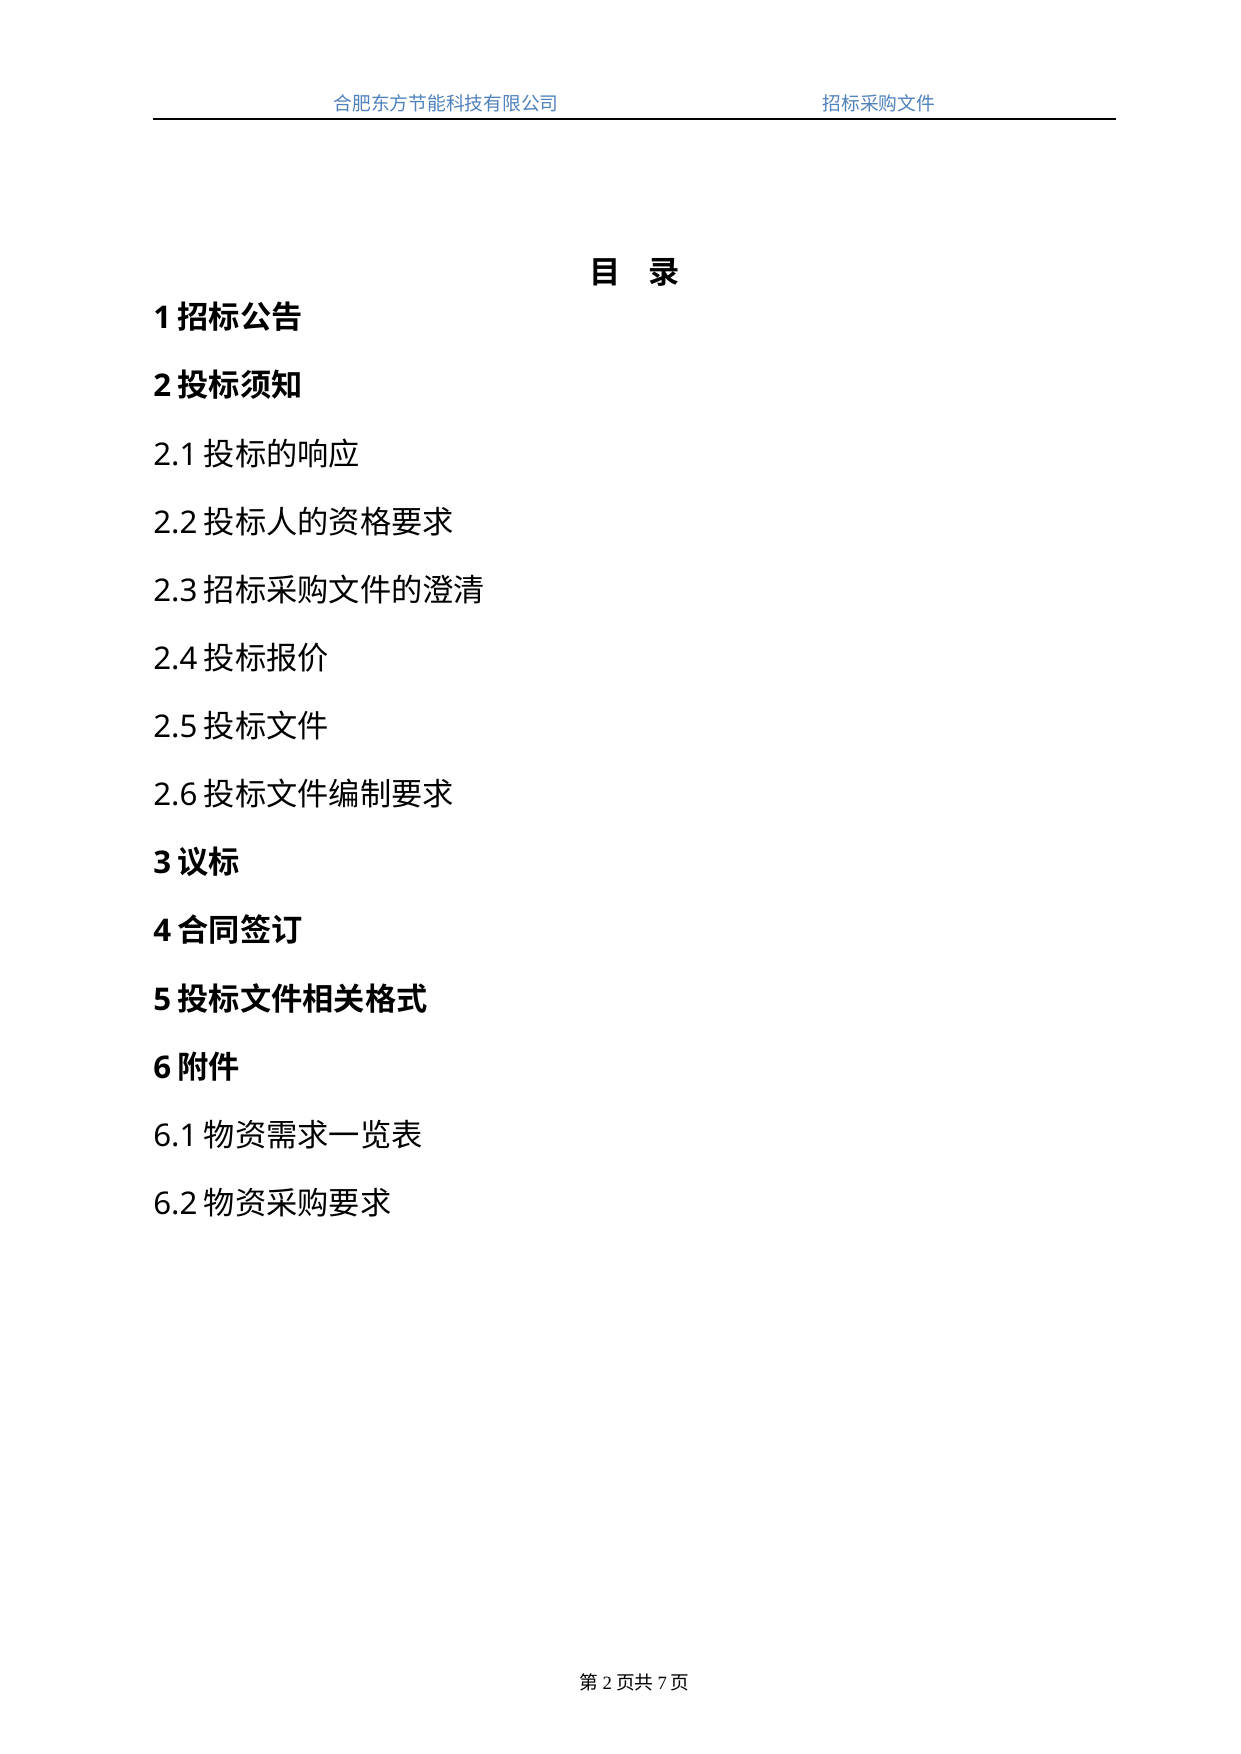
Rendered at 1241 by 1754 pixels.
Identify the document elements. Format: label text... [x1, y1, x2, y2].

text 2.5投标文件 [153, 701, 1116, 747]
text 2.2投标人的资格要求 [153, 497, 1116, 542]
text 2.4投标报价 [153, 633, 1116, 678]
text 2.1投标的响应 [153, 429, 1116, 474]
text 2投标须知 [153, 361, 1116, 406]
text 6附件 [153, 1042, 1116, 1087]
text 6.2物资采购要求 [153, 1178, 1116, 1223]
text 目 录 [153, 247, 1116, 292]
text 6.1物资需求一览表 [153, 1110, 1116, 1155]
text 3议标 [153, 837, 1116, 883]
text 2.6投标文件编制要求 [153, 769, 1116, 815]
text 4合同签订 [153, 906, 1116, 951]
text 1招标公告 [153, 292, 1116, 338]
text 5投标文件相关格式 [153, 974, 1116, 1019]
text 2.3招标采购文件的澄清 [153, 565, 1116, 610]
